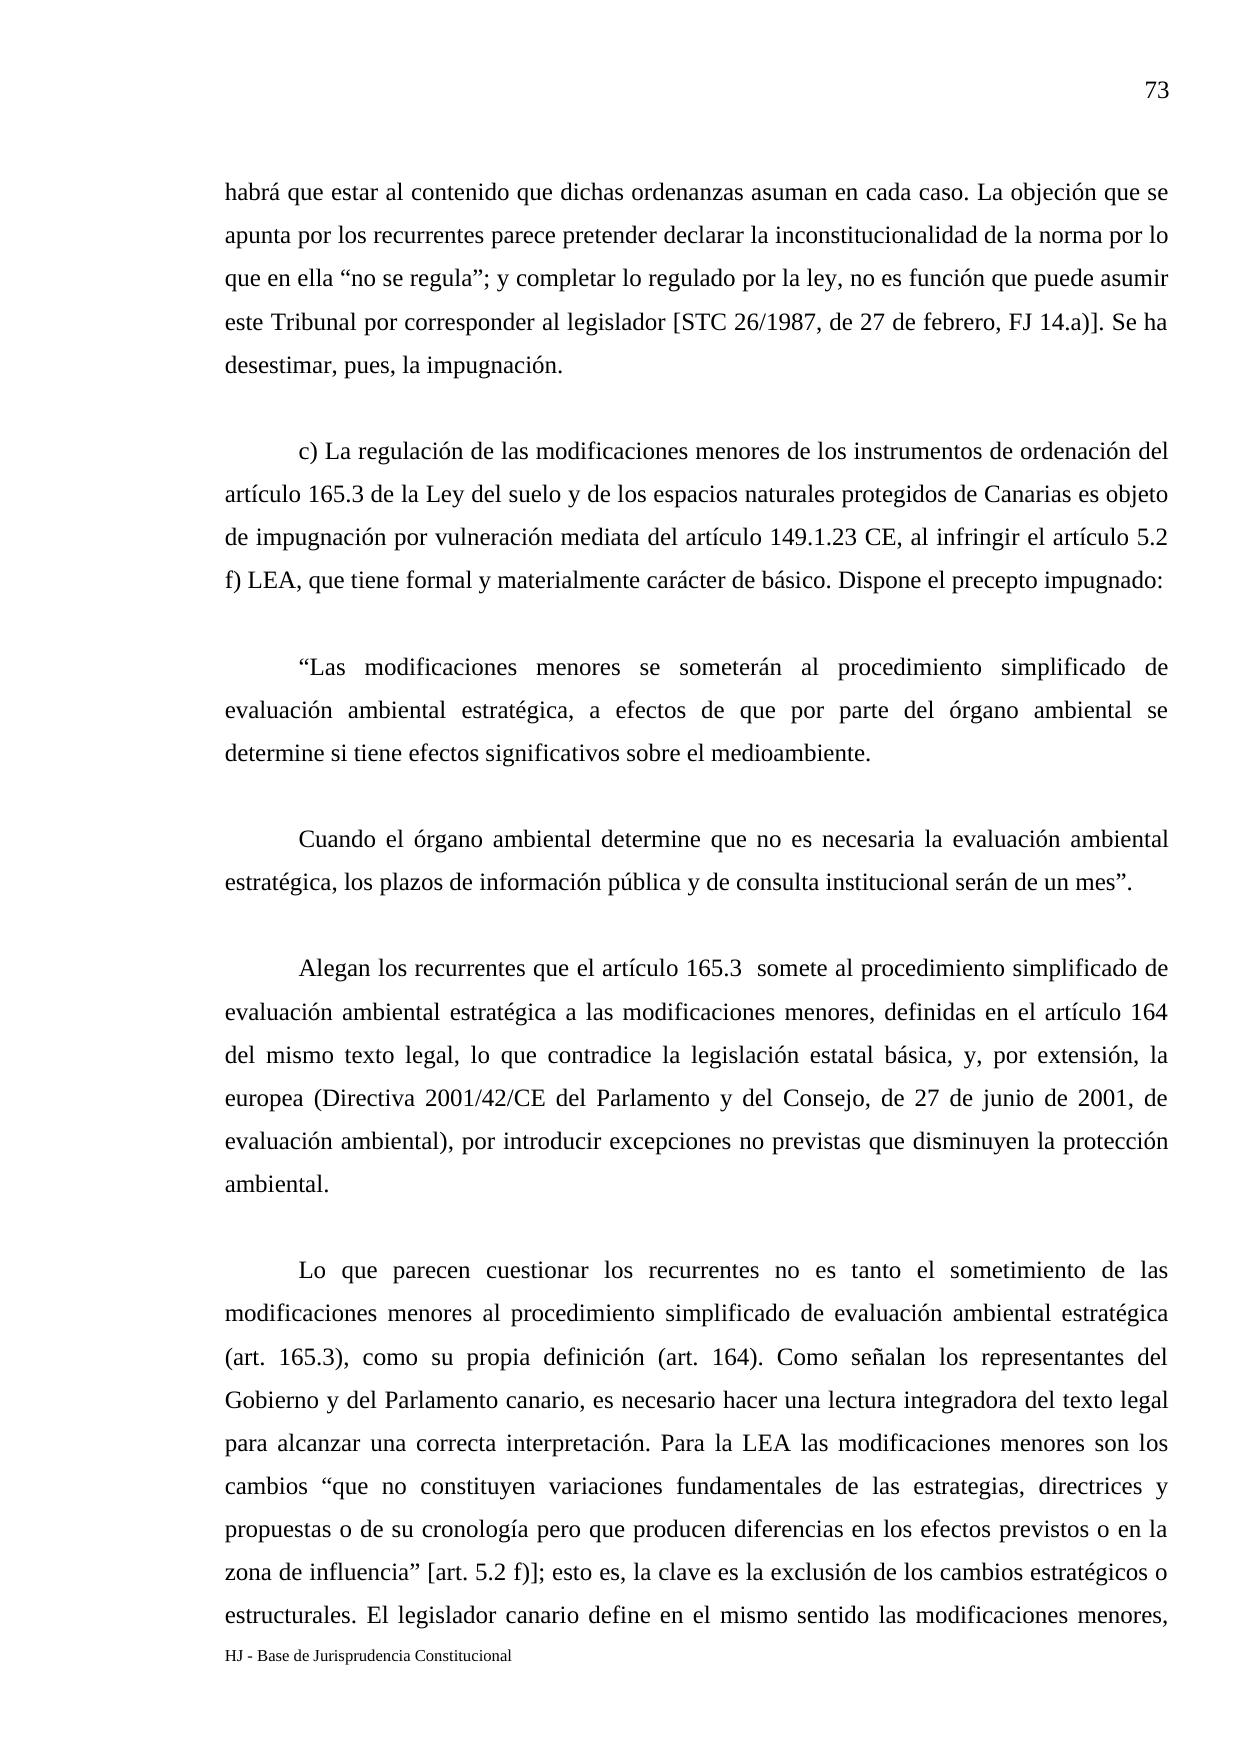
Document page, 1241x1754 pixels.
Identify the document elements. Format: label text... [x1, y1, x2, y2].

text “Las modificaciones menores se someterán al procedimiento simplificado de evaluación ambiental estratégica, a efectos de que por parte del órgano ambiental se determine si tiene efectos significativos sobre el medioambiente. [224, 652, 1169, 767]
text Alegan los recurrentes que el artículo 165.3 somete al procedimiento simplificado de evaluación ambiental estratégica a las modificaciones menores, definidas en el artículo 164 del mismo texto legal, lo que contradice la legislación estatal básica, y, por extensión, la europea (Directiva 2001/42/CE del Parlamento y del Consejo, de 27 de junio de 2001, de evaluación ambiental), por introducir excepciones no previstas que disminuyen la protección ambiental. [224, 953, 1169, 1198]
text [224, 1255, 1169, 1629]
text c) La regulación de las modificaciones menores de los instrumentos de ordenación del artículo 165.3 de la Ley del suelo y de los espacios naturales protegidos de Canarias es objeto de impugnación por vulneración mediata del artículo 149.1.23 CE, al infringir el artículo 5.2 f) LEA, que tiene formal y materialmente carácter de básico. Dispone el precepto impugnado: [224, 436, 1169, 594]
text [224, 177, 1169, 378]
text Cuando el órgano ambiental determine que no es necesaria la evaluación ambiental estratégica, los plazos de información pública y de consulta institucional serán de un mes”. [224, 824, 1169, 896]
